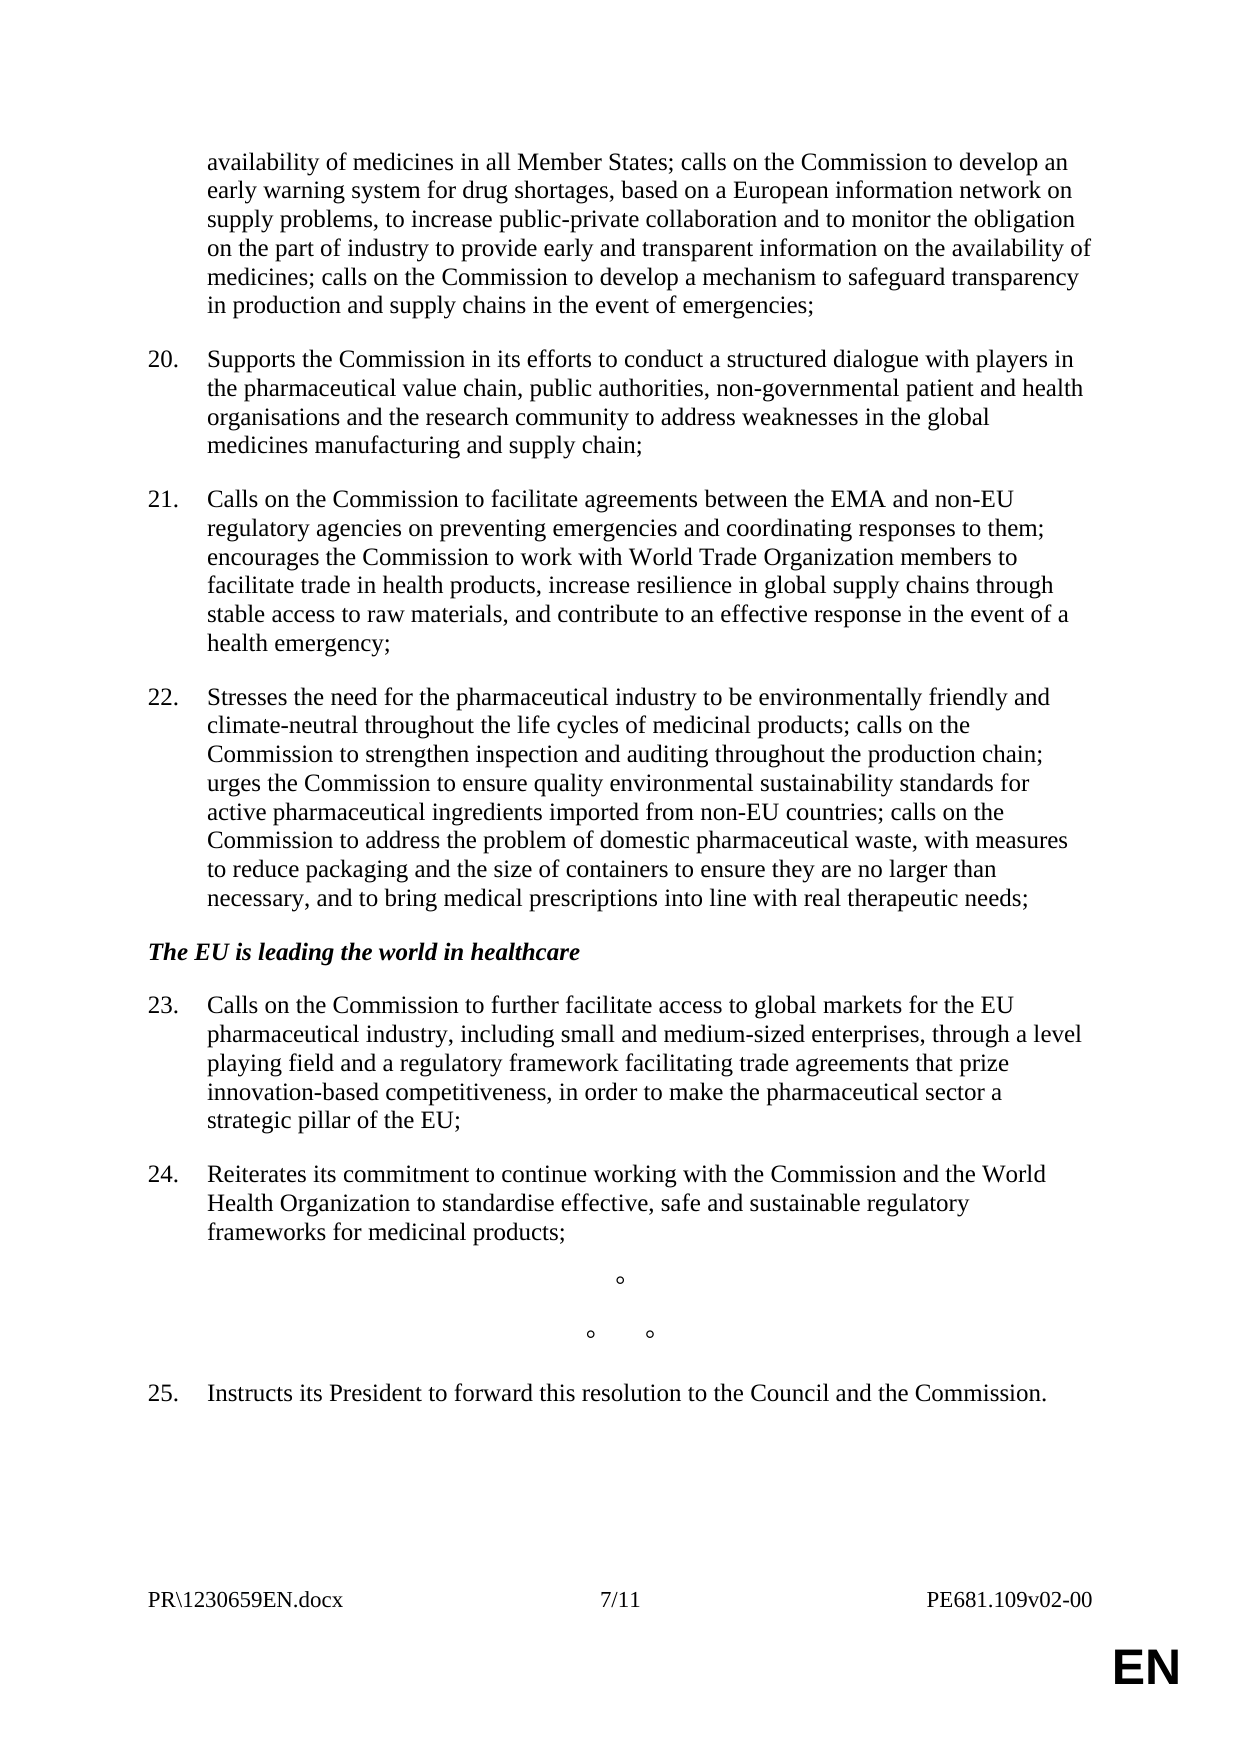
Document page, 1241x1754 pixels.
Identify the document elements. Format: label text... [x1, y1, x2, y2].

text 24. Reiterates its commitment to continue working with the Commission and the World Health Organization to standardise effective, safe and sustainable regulatory frameworks for medicinal products; [148, 1159, 1092, 1246]
text ° ° [148, 1324, 1092, 1353]
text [148, 147, 1092, 319]
text 20. Supports the Commission in its efforts to conduct a structured dialogue with players in the pharmaceutical value chain, public authorities, non-governmental patient and health organisations and the research community to address weaknesses in the global medicines manufacturing and supply chain; [148, 344, 1092, 459]
text 23. Calls on the Commission to further facilitate access to global markets for the EU pharmaceutical industry, including small and medium-sized enterprises, through a level playing field and a regulatory framework facilitating trade agreements that prize innovation-based competitiveness, in order to make the pharmaceutical sector a strategic pillar of the EU; [148, 991, 1092, 1134]
text 21. Calls on the Commission to facilitate agreements between the EMA and non-EU regulatory agencies on preventing emergencies and coordinating responses to them; encourages the Commission to work with World Trade Organization members to facilitate trade in health products, increase resilience in global supply chains through stable access to raw materials, and contribute to an effective response in the event of a health emergency; [148, 484, 1092, 657]
text The EU is leading the world in healthcare [148, 937, 1092, 966]
text 25. Instructs its President to forward this resolution to the Council and the Commission. [148, 1378, 1092, 1407]
text 22. Stresses the need for the pharmaceutical industry to be environmentally friendly and climate-neutral throughout the life cycles of medicinal products; calls on the Commission to strengthen inspection and auditing throughout the production chain; urges the Commission to ensure quality environmental sustainability standards for active pharmaceutical ingredients imported from non-EU countries; calls on the Commission to address the problem of domestic pharmaceutical waste, with measures to reduce packaging and the size of containers to ensure they are no larger than necessary, and to bring medical prescriptions into line with real therapeutic needs; [148, 682, 1092, 912]
text ° [148, 1271, 1092, 1299]
